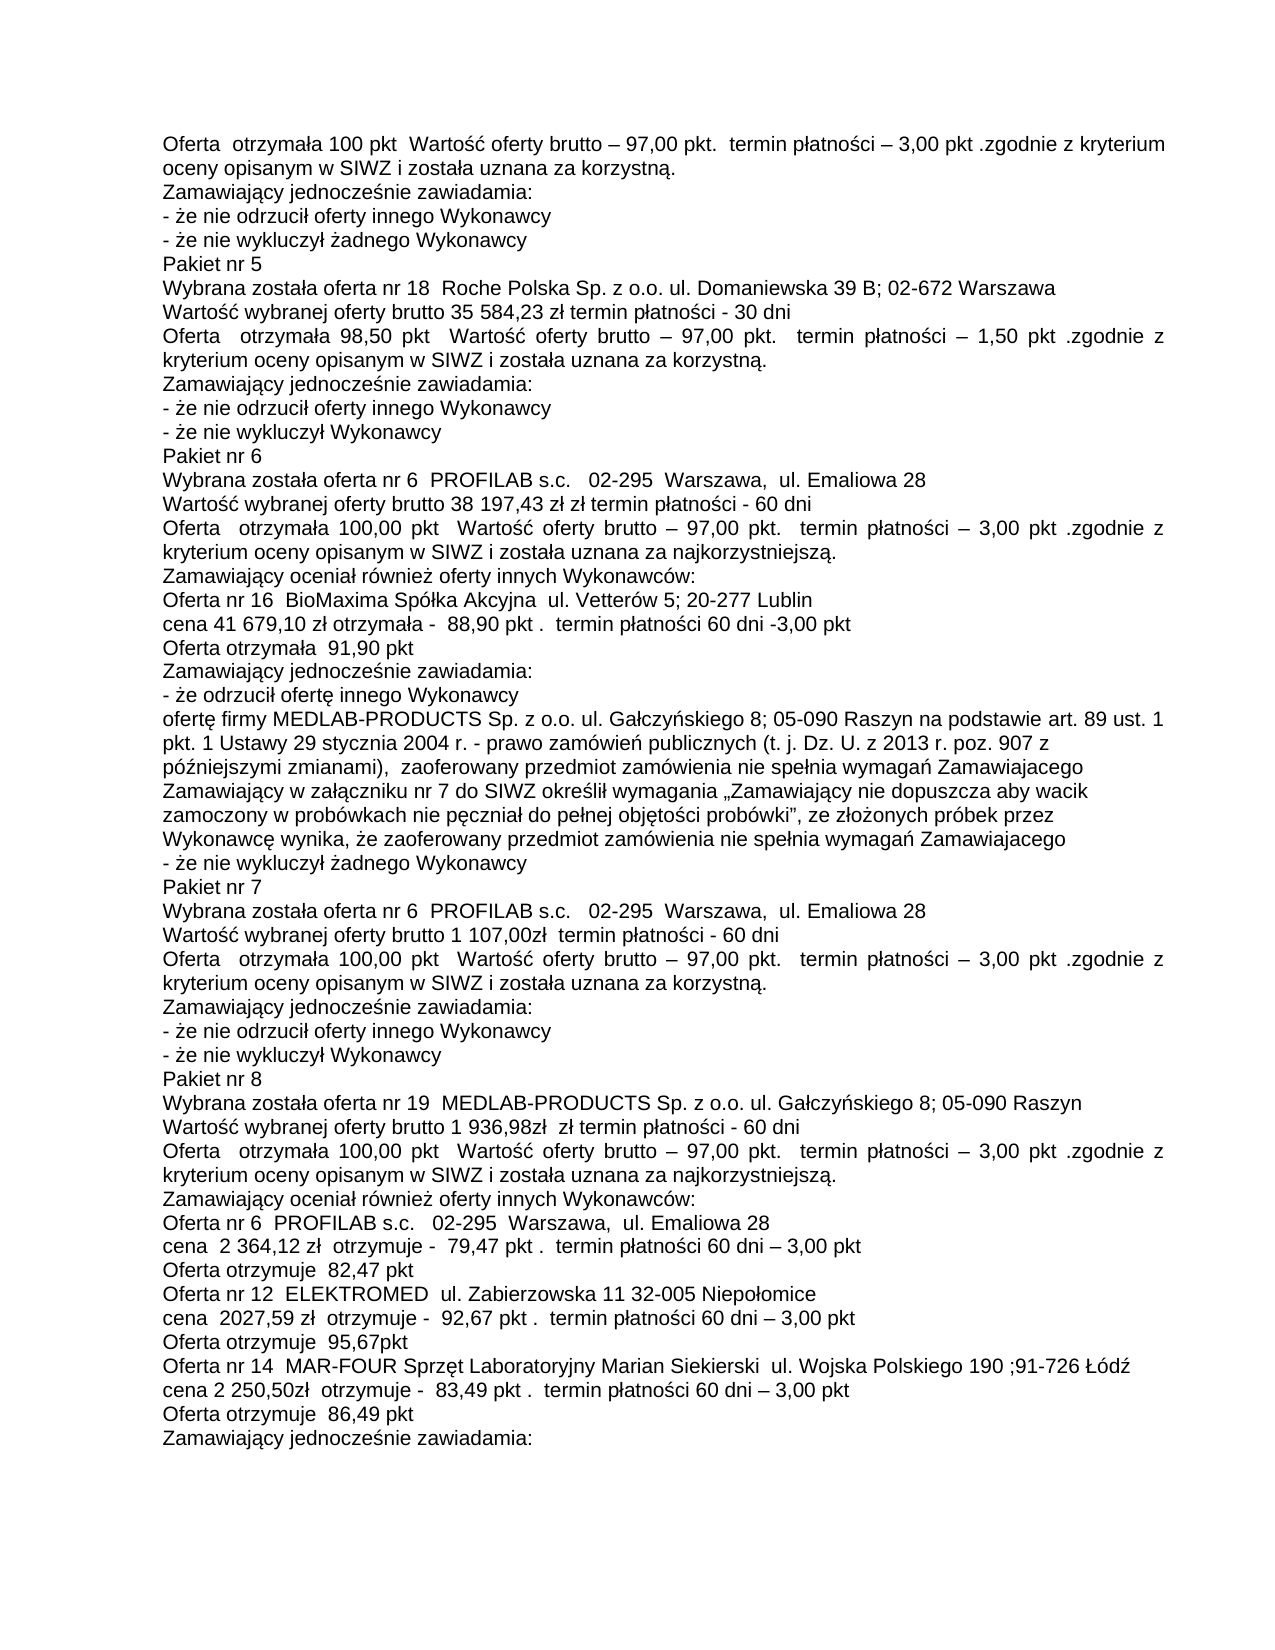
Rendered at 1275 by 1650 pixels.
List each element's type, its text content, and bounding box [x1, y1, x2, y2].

text Zamawiający oceniał również oferty innych Wykonawców: [162, 563, 1167, 587]
text - że nie odrzucił oferty innego Wykonawcy [162, 1019, 1167, 1043]
text Oferta otrzymała 100 pkt Wartość oferty brutto – 97,00 pkt. termin płatności – 3,00 pkt .zgodnie z kryterium oceny opisanym w SIWZ i została uznana za korzystną. [162, 132, 1167, 180]
text Pakiet nr 8 [162, 1067, 1167, 1091]
text Zamawiający jednocześnie zawiadamia: [162, 659, 1167, 683]
text Wartość wybranej oferty brutto 1 107,00zł termin płatności - 60 dni [162, 923, 1167, 947]
text - że nie odrzucił oferty innego Wykonawcy [162, 204, 1167, 228]
text Wartość wybranej oferty brutto 38 197,43 zł zł termin płatności - 60 dni [162, 492, 1167, 516]
text ofertę firmy MEDLAB-PRODUCTS Sp. z o.o. ul. Gałczyńskiego 8; 05-090 Raszyn na podstawie art. 89 ust. 1 pkt. 1 Ustawy 29 stycznia 2004 r. - prawo zamówień publicznych (t. j. Dz. U. z 2013 r. poz. 907 z późniejszymi zmianami), zaoferowany przedmiot zamówienia nie spełnia wymagań Zamawiajacego [162, 707, 1167, 779]
text Oferta nr 16 BioMaxima Spółka Akcyjna ul. Vetterów 5; 20-277 Lublin [162, 587, 1167, 611]
text Wartość wybranej oferty brutto 1 936,98zł zł termin płatności - 60 dni [162, 1114, 1167, 1138]
text Wybrana została oferta nr 19 MEDLAB-PRODUCTS Sp. z o.o. ul. Gałczyńskiego 8; 05-090 Raszyn [162, 1091, 1167, 1114]
text Oferta otrzymuje 95,67pkt [162, 1330, 1167, 1354]
text cena 2 250,50zł otrzymuje - 83,49 pkt . termin płatności 60 dni – 3,00 pkt [162, 1378, 1167, 1402]
text Oferta nr 14 MAR-FOUR Sprzęt Laboratoryjny Marian Siekierski ul. Wojska Polskiego 190 ;91-726 Łódź [162, 1354, 1167, 1378]
text Oferta otrzymała 98,50 pkt Wartość oferty brutto – 97,00 pkt. termin płatności – 1,50 pkt .zgodnie z kryterium oceny opisanym w SIWZ i została uznana za korzystną. [162, 324, 1167, 372]
text Oferta otrzymała 100,00 pkt Wartość oferty brutto – 97,00 pkt. termin płatności – 3,00 pkt .zgodnie z kryterium oceny opisanym w SIWZ i została uznana za korzystną. [162, 947, 1167, 995]
text cena 2027,59 zł otrzymuje - 92,67 pkt . termin płatności 60 dni – 3,00 pkt [162, 1306, 1167, 1330]
text Zamawiający oceniał również oferty innych Wykonawców: [162, 1186, 1167, 1210]
text Wybrana została oferta nr 18 Roche Polska Sp. z o.o. ul. Domaniewska 39 B; 02-672 Warszawa [162, 276, 1167, 300]
text Oferta otrzymała 100,00 pkt Wartość oferty brutto – 97,00 pkt. termin płatności – 3,00 pkt .zgodnie z kryterium oceny opisanym w SIWZ i została uznana za najkorzystniejszą. [162, 516, 1167, 563]
text Pakiet nr 6 [162, 444, 1167, 468]
text Wartość wybranej oferty brutto 35 584,23 zł termin płatności - 30 dni [162, 300, 1167, 324]
text Zamawiający jednocześnie zawiadamia: [162, 995, 1167, 1019]
text - że nie wykluczył Wykonawcy [162, 1043, 1167, 1067]
text - że nie odrzucił oferty innego Wykonawcy [162, 396, 1167, 420]
text Zamawiający w załączniku nr 7 do SIWZ określił wymagania „Zamawiający nie dopuszcza aby wacik zamoczony w probówkach nie pęczniał do pełnej objętości probówki”, ze złożonych próbek przez Wykonawcę wynika, że zaoferowany przedmiot zamówienia nie spełnia wymagań Zamawiajacego [162, 779, 1167, 851]
text Zamawiający jednocześnie zawiadamia: [162, 180, 1167, 204]
text Oferta nr 6 PROFILAB s.c. 02-295 Warszawa, ul. Emaliowa 28 [162, 1210, 1167, 1234]
text Zamawiający jednocześnie zawiadamia: [162, 1426, 1167, 1450]
text Wybrana została oferta nr 6 PROFILAB s.c. 02-295 Warszawa, ul. Emaliowa 28 [162, 468, 1167, 492]
text Pakiet nr 5 [162, 252, 1167, 276]
text Oferta otrzymuje 82,47 pkt [162, 1258, 1167, 1282]
text - że nie wykluczył żadnego Wykonawcy [162, 228, 1167, 252]
text Wybrana została oferta nr 6 PROFILAB s.c. 02-295 Warszawa, ul. Emaliowa 28 [162, 899, 1167, 923]
text - że nie wykluczył żadnego Wykonawcy [162, 851, 1167, 875]
text Oferta nr 12 ELEKTROMED ul. Zabierzowska 11 32-005 Niepołomice [162, 1282, 1167, 1306]
text Oferta otrzymała 91,90 pkt [162, 635, 1167, 659]
text Oferta otrzymała 100,00 pkt Wartość oferty brutto – 97,00 pkt. termin płatności – 3,00 pkt .zgodnie z kryterium oceny opisanym w SIWZ i została uznana za najkorzystniejszą. [162, 1138, 1167, 1186]
text Zamawiający jednocześnie zawiadamia: [162, 372, 1167, 396]
text Pakiet nr 7 [162, 875, 1167, 899]
text - że odrzucił ofertę innego Wykonawcy [162, 683, 1167, 707]
text cena 41 679,10 zł otrzymała - 88,90 pkt . termin płatności 60 dni -3,00 pkt [162, 611, 1167, 635]
text cena 2 364,12 zł otrzymuje - 79,47 pkt . termin płatności 60 dni – 3,00 pkt [162, 1234, 1167, 1258]
text - że nie wykluczył Wykonawcy [162, 420, 1167, 444]
text Oferta otrzymuje 86,49 pkt [162, 1402, 1167, 1426]
